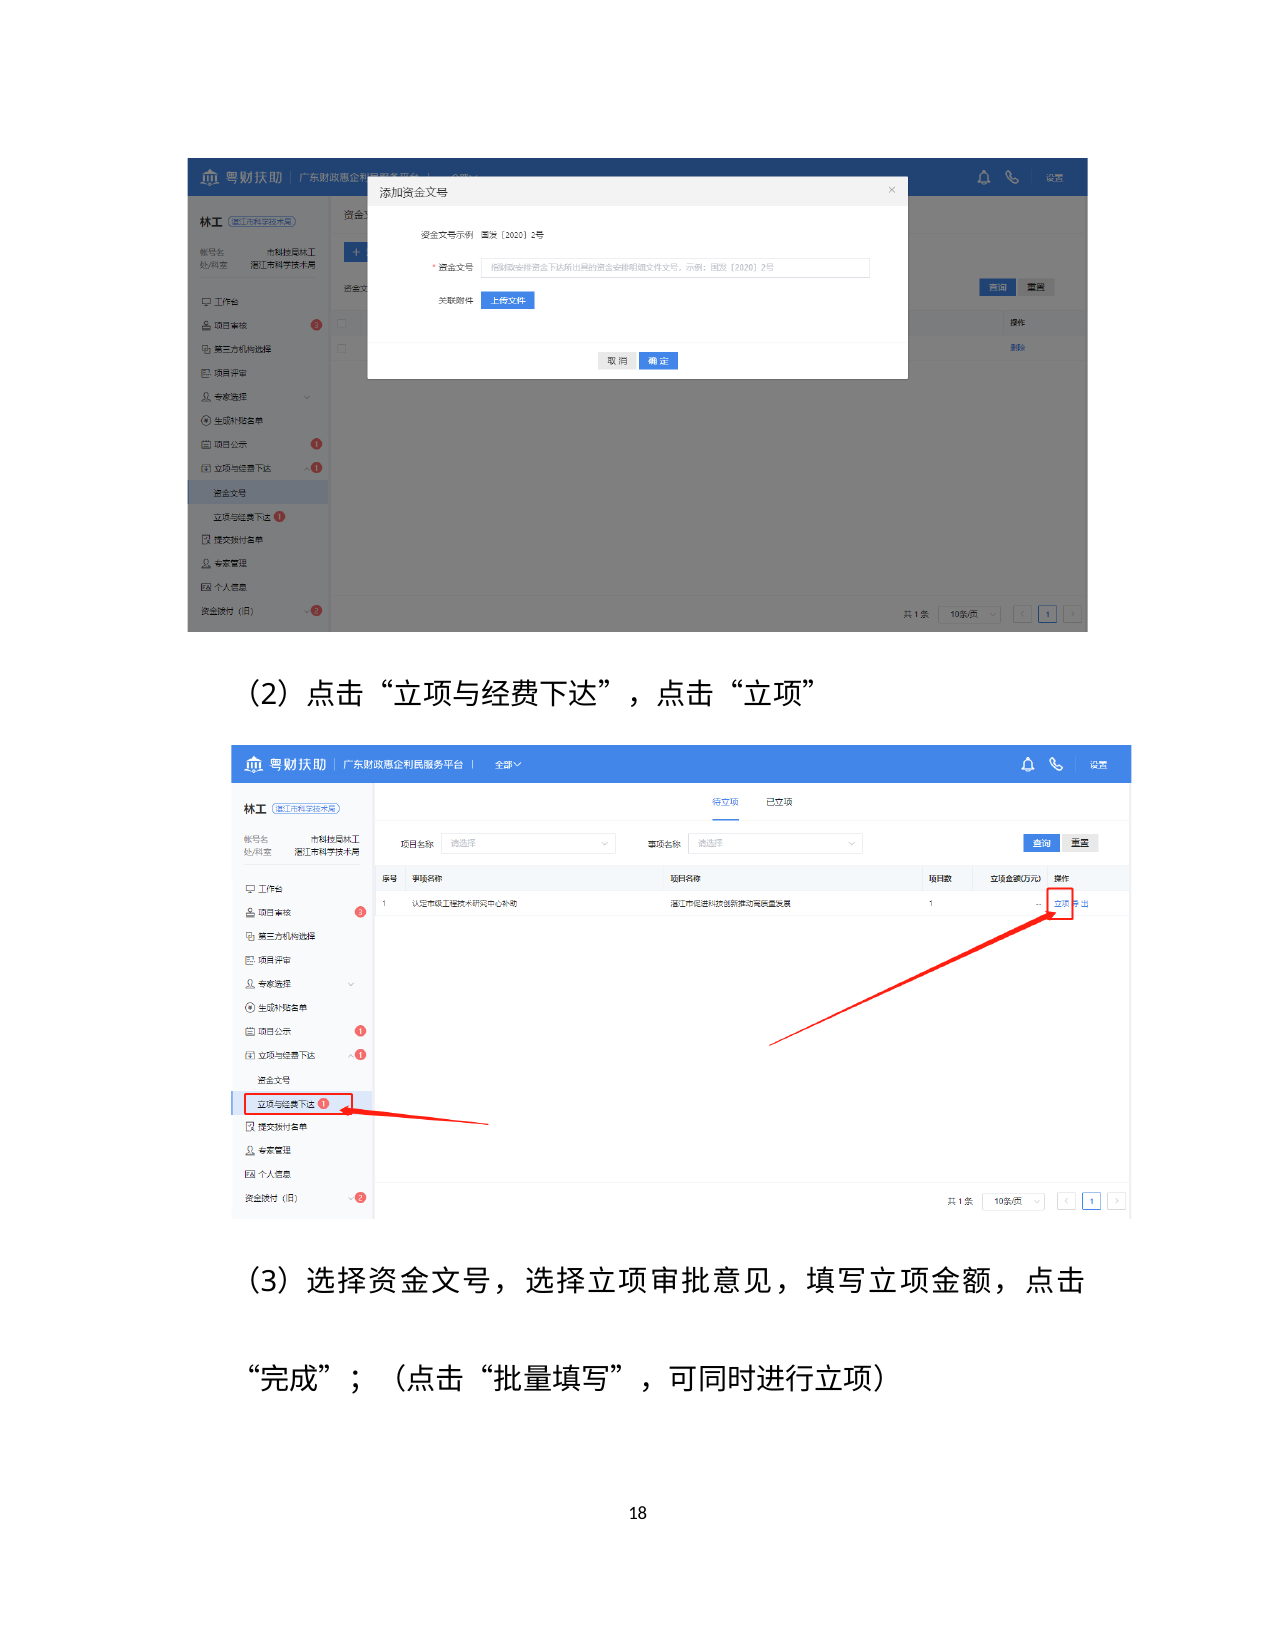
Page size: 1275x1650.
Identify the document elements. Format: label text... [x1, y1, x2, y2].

picture [187, 158, 1088, 632]
list 点击“立项与经费下达”，点击“立项” [231, 659, 1087, 724]
picture [231, 745, 1132, 1219]
list 选择资金文号，选择立项审批意见，填写立项金额，点击“完成”；（点击“批量填写”，可同时进行立项） [231, 1247, 1087, 1409]
